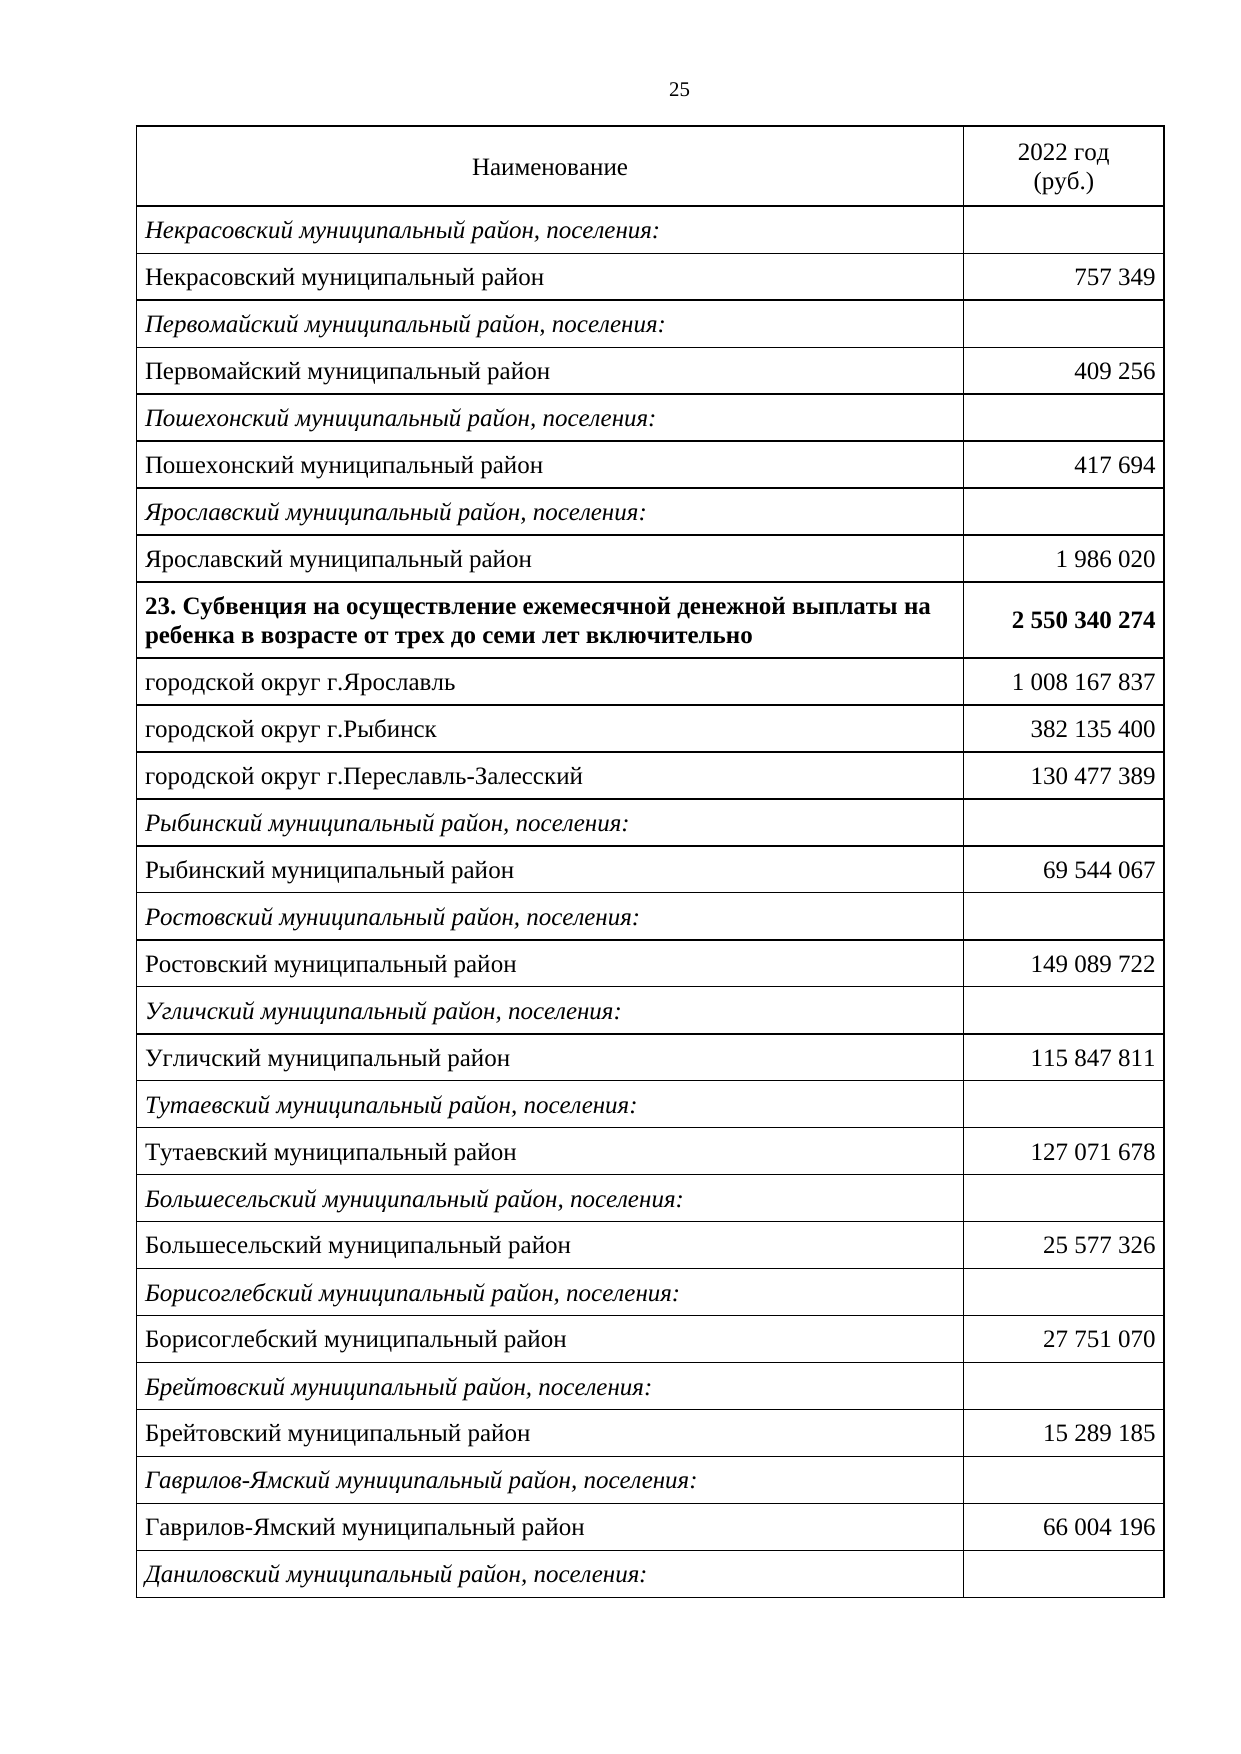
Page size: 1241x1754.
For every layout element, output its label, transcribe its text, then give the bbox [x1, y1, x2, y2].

table_cell Первомайский муниципальный район, поселения: [137, 301, 963, 346]
table_cell [964, 800, 1163, 845]
table_cell 417 694 [964, 442, 1163, 487]
table_header Наименование [137, 127, 963, 205]
table_cell Гаврилов-Ямский муниципальный район [137, 1504, 963, 1549]
table_cell 1 008 167 837 [964, 659, 1163, 704]
table_cell Угличский муниципальный район [137, 1035, 963, 1080]
table_header 2022 год (руб.) [964, 127, 1163, 205]
table_cell 1 986 020 [964, 536, 1163, 581]
table_cell [964, 301, 1163, 346]
table_cell [964, 1175, 1163, 1221]
table_cell Рыбинский муниципальный район [137, 847, 963, 892]
table_cell Брейтовский муниципальный район [137, 1410, 963, 1456]
table_cell Борисоглебский муниципальный район [137, 1316, 963, 1362]
table_cell 15 289 185 [964, 1410, 1163, 1456]
table_cell Угличский муниципальный район, поселения: [137, 987, 963, 1033]
table_cell 382 135 400 [964, 706, 1163, 751]
table_cell 115 847 811 [964, 1035, 1163, 1080]
table_cell городской округ г.Переславль-Залесский [137, 753, 963, 798]
table_cell 757 349 [964, 254, 1163, 299]
table_cell 409 256 [964, 348, 1163, 393]
table_cell Ростовский муниципальный район, поселения: [137, 893, 963, 939]
table_cell Рыбинский муниципальный район, поселения: [137, 800, 963, 845]
table_cell Тутаевский муниципальный район, поселения: [137, 1081, 963, 1127]
table_cell [964, 489, 1163, 534]
table_cell 27 751 070 [964, 1316, 1163, 1362]
table_cell [964, 893, 1163, 939]
table_cell Гаврилов-Ямский муниципальный район, поселения: [137, 1457, 963, 1503]
table_cell городской округ г.Ярославль [137, 659, 963, 704]
table_cell Некрасовский муниципальный район, поселения: [137, 207, 963, 252]
table_cell 69 544 067 [964, 847, 1163, 892]
table_cell 127 071 678 [964, 1128, 1163, 1174]
table_cell Пошехонский муниципальный район, поселения: [137, 395, 963, 440]
table_cell [964, 395, 1163, 440]
table_cell Тутаевский муниципальный район [137, 1128, 963, 1174]
table_cell Брейтовский муниципальный район, поселения: [137, 1363, 963, 1409]
table_cell [964, 1269, 1163, 1315]
table_cell Ростовский муниципальный район [137, 941, 963, 986]
table_cell 130 477 389 [964, 753, 1163, 798]
table_cell 2 550 340 274 [964, 583, 1163, 657]
table_cell [964, 1363, 1163, 1409]
table_cell 149 089 722 [964, 941, 1163, 986]
table_cell Даниловский муниципальный район, поселения: [137, 1551, 963, 1597]
table_cell Первомайский муниципальный район [137, 348, 963, 393]
table_cell Большесельский муниципальный район [137, 1222, 963, 1268]
table_cell [964, 1551, 1163, 1597]
table_cell Пошехонский муниципальный район [137, 442, 963, 487]
table_cell [964, 1081, 1163, 1127]
table_cell 23. Субвенция на осуществление ежемесячной денежной выплаты на ребенка в возрасте от трех до семи лет включительно [137, 583, 963, 657]
table_cell Ярославский муниципальный район [137, 536, 963, 581]
table_cell Ярославский муниципальный район, поселения: [137, 489, 963, 534]
table_cell Большесельский муниципальный район, поселения: [137, 1175, 963, 1221]
table_cell [964, 207, 1163, 252]
table_cell Борисоглебский муниципальный район, поселения: [137, 1269, 963, 1315]
table_cell [964, 1457, 1163, 1503]
table_cell [964, 987, 1163, 1033]
table_cell городской округ г.Рыбинск [137, 706, 963, 751]
table_cell Некрасовский муниципальный район [137, 254, 963, 299]
table_cell 66 004 196 [964, 1504, 1163, 1549]
table_cell 25 577 326 [964, 1222, 1163, 1268]
